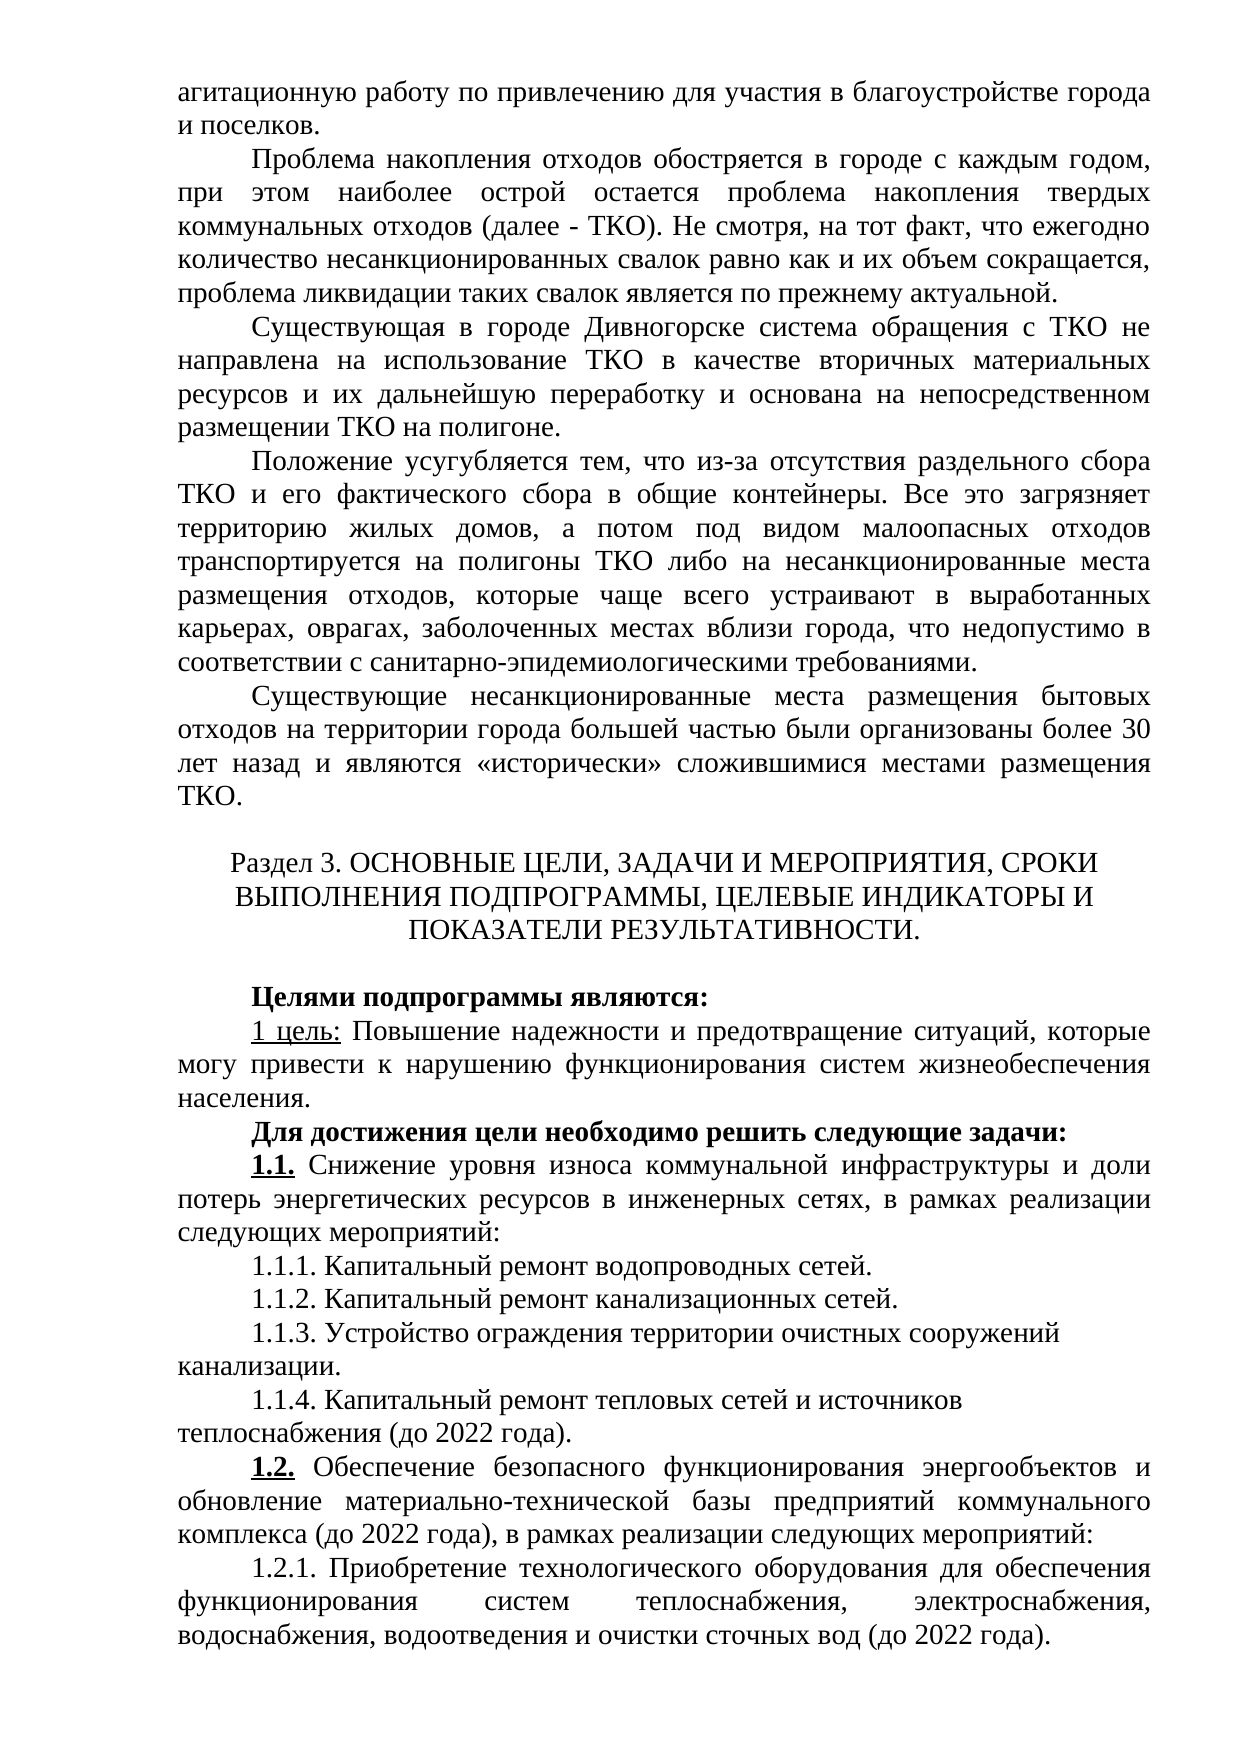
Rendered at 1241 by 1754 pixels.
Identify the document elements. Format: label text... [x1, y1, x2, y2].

text 1.1.2. Капитальный ремонт канализационных сетей. [177, 1281, 1152, 1315]
text 1.1.3. Устройство ограждения территории очистных сооружений канализации. [177, 1315, 1152, 1382]
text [177, 74, 1152, 141]
text Проблема накопления отходов обостряется в городе с каждым годом, при этом наиболее острой остается проблема накопления твердых коммунальных отходов (далее - ТКО). Не смотря, на тот факт, что ежегодно количество несанкционированных свалок равно как и их объем сокращается, проблема ликвидации таких свалок является по прежнему актуальной. [177, 141, 1152, 309]
text Существующие несанкционированные места размещения бытовых отходов на территории города большей частью были организованы более 30 лет назад и являются «исторически» сложившимися местами размещения ТКО. [177, 678, 1152, 812]
text Целями подпрограммы являются: [177, 979, 1152, 1013]
text 1 цель: Повышение надежности и предотвращение ситуаций, которые могу привести к нарушению функционирования систем жизнеобеспечения населения. [177, 1013, 1152, 1114]
text 1.2. Обеспечение безопасного функционирования энергообъектов и обновление материально-технической базы предприятий коммунального комплекса (до 2022 года), в рамках реализации следующих мероприятий: [177, 1449, 1152, 1550]
text Для достижения цели необходимо решить следующие задачи: [177, 1114, 1152, 1147]
text 1.1.4. Капитальный ремонт тепловых сетей и источников теплоснабжения (до 2022 года). [177, 1382, 1152, 1449]
text Положение усугубляется тем, что из-за отсутствия раздельного сбора ТКО и его фактического сбора в общие контейнеры. Все это загрязняет территорию жилых домов, а потом под видом малоопасных отходов транспортируется на полигоны ТКО либо на несанкционированные места размещения отходов, которые чаще всего устраивают в выработанных карьерах, оврагах, заболоченных местах вблизи города, что недопустимо в соответствии с санитарно-эпидемиологическими требованиями. [177, 443, 1152, 678]
text 1.1. Снижение уровня износа коммунальной инфраструктуры и доли потерь энергетических ресурсов в инженерных сетях, в рамках реализации следующих мероприятий: [177, 1147, 1152, 1248]
text 1.1.1. Капитальный ремонт водопроводных сетей. [177, 1248, 1152, 1281]
text Раздел 3. ОСНОВНЫЕ ЦЕЛИ, ЗАДАЧИ И МЕРОПРИЯТИЯ, СРОКИ ВЫПОЛНЕНИЯ ПОДПРОГРАММЫ, ЦЕЛЕВЫЕ ИНДИКАТОРЫ И ПОКАЗАТЕЛИ РЕЗУЛЬТАТИВНОСТИ. [177, 845, 1152, 946]
text Существующая в городе Дивногорске система обращения с ТКО не направлена на использование ТКО в качестве вторичных материальных ресурсов и их дальнейшую переработку и основана на непосредственном размещении ТКО на полигоне. [177, 309, 1152, 443]
text 1.2.1. Приобретение технологического оборудования для обеспечения функционирования систем теплоснабжения, электроснабжения, водоснабжения, водоотведения и очистки сточных вод (до 2022 года). [177, 1550, 1152, 1650]
